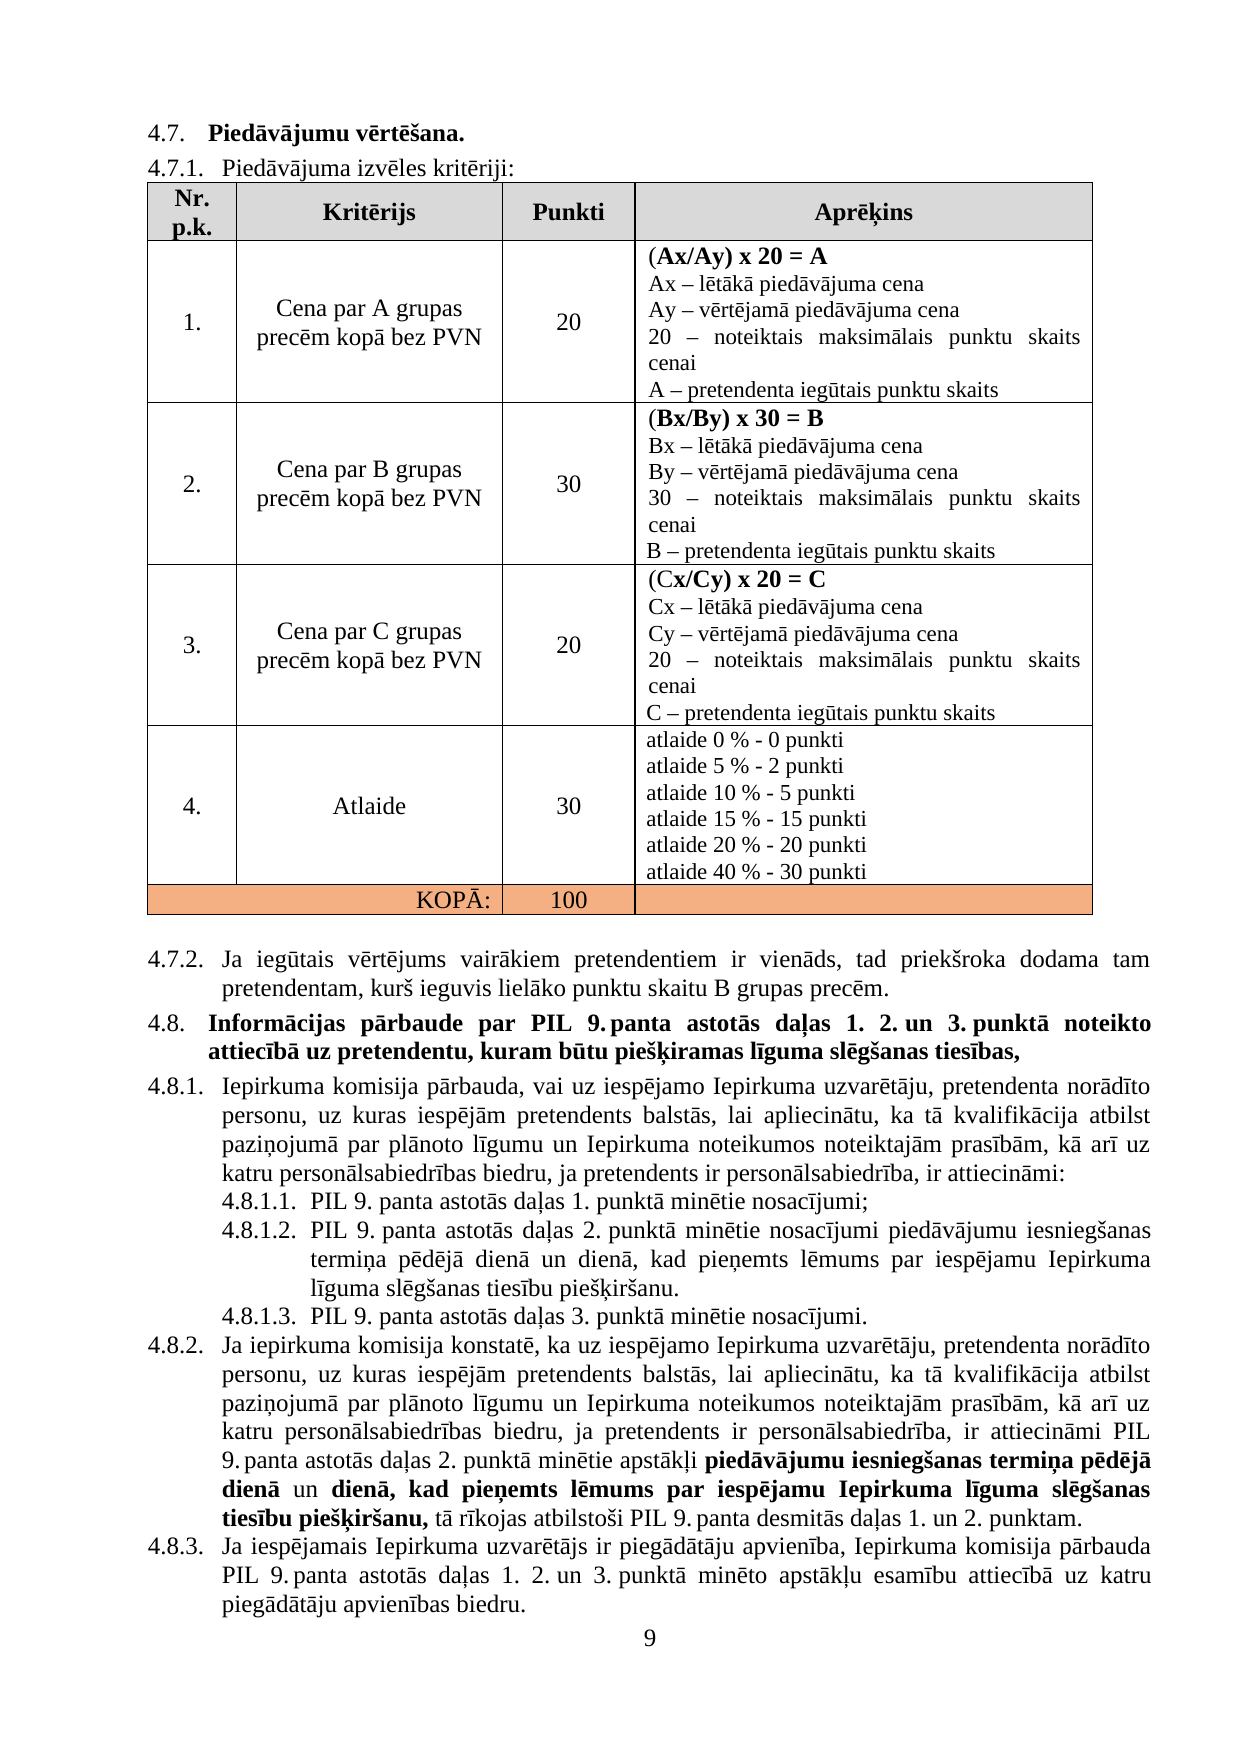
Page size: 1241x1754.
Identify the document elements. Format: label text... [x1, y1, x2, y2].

table_header Aprēķins [636, 183, 1092, 240]
table_cell 4. [148, 726, 236, 884]
table_cell Cena par B grupas precēm kopā bez PVN [237, 403, 502, 563]
table_cell 100 [503, 885, 634, 914]
table_cell [636, 885, 1092, 914]
table_cell (Cx/Cy) x 20 = C Cx – lētākā piedāvājuma cena Cy – vērtējamā piedāvājuma cena 20 – noteiktais maksimālais punktu skaits cenai C – pretendenta iegūtais punktu skaits [636, 565, 1092, 725]
subtitle Iepirkuma komisija pārbauda, vai uz iespējamo Iepirkuma uzvarētāju, pretendenta norādīto personu, uz kuras iespējām pretendents balstās, lai apliecinātu, ka tā kvalifikācija atbilst paziņojumā par plānoto līgumu un Iepirkuma noteikumos noteiktajām prasībām, kā arī uz katru personālsabiedrības biedru, ja pretendents ir personālsabiedrība, ir attiecināmi: [148, 1071, 1152, 1186]
table_cell atlaide 0 % - 0 punkti atlaide 5 % - 2 punkti atlaide 10 % - 5 punkti atlaide 15 % - 15 punkti atlaide 20 % - 20 punkti atlaide 40 % - 30 punkti [636, 726, 1092, 884]
subtitle PIL 9. panta astotās daļas 3. punktā minētie nosacījumi. [222, 1301, 1152, 1330]
subtitle Ja iespējamais Iepirkuma uzvarētājs ir piegādātāju apvienība, Iepirkuma komisija pārbauda PIL 9. panta astotās daļas 1. 2. un 3. punktā minēto apstākļu esamību attiecībā uz katru piegādātāju apvienības biedru. [148, 1531, 1152, 1618]
table_header Punkti [503, 183, 634, 240]
table_header Nr. p.k. [148, 183, 236, 240]
subtitle Ja iepirkuma komisija konstatē, ka uz iespējamo Iepirkuma uzvarētāju, pretendenta norādīto personu, uz kuras iespējām pretendents balstās, lai apliecinātu, ka tā kvalifikācija atbilst paziņojumā par plānoto līgumu un Iepirkuma noteikumos noteiktajām prasībām, kā arī uz katru personālsabiedrības biedru, ja pretendents ir personālsabiedrība, ir attiecināmi PIL 9. panta astotās daļas 2. punktā minētie apstākļi piedāvājumu iesniegšanas termiņa pēdējā dienā un dienā, kad pieņemts lēmums par iespējamu Iepirkuma līguma slēgšanas tiesību piešķiršanu, tā rīkojas atbilstoši PIL 9. panta desmitās daļas 1. un 2. punktam. [148, 1330, 1152, 1531]
table_cell KOPĀ: [148, 885, 502, 914]
subtitle Ja iegūtais vērtējums vairākiem pretendentiem ir vienāds, tad priekšroka dodama tam pretendentam, kurš ieguvis lielāko punktu skaitu B grupas precēm. [148, 944, 1152, 1001]
table_cell (Bx/By) x 30 = B Bx – lētākā piedāvājuma cena By – vērtējamā piedāvājuma cena 30 – noteiktais maksimālais punktu skaits cenai B – pretendenta iegūtais punktu skaits [636, 403, 1092, 563]
table_cell 30 [503, 726, 634, 884]
table_cell (Ax/Ay) x 20 = A Ax – lētākā piedāvājuma cena Ay – vērtējamā piedāvājuma cena 20 – noteiktais maksimālais punktu skaits cenai A – pretendenta iegūtais punktu skaits [636, 241, 1092, 402]
table_header Kritērijs [237, 183, 502, 240]
table_cell Atlaide [237, 726, 502, 884]
subtitle Informācijas pārbaude par PIL 9. panta astotās daļas 1. 2. un 3. punktā noteikto attiecībā uz pretendentu, kuram būtu piešķiramas līguma slēgšanas tiesības, [148, 1008, 1152, 1065]
table_cell 20 [503, 565, 634, 725]
table_cell Cena par C grupas precēm kopā bez PVN [237, 565, 502, 725]
table_cell 2. [148, 403, 236, 563]
table_cell 20 [503, 241, 634, 402]
table_cell 3. [148, 565, 236, 725]
subtitle Piedāvājumu vērtēšana. [148, 118, 1152, 147]
subtitle PIL 9. panta astotās daļas 1. punktā minētie nosacījumi; [222, 1186, 1152, 1215]
table_cell 30 [503, 403, 634, 563]
subtitle Piedāvājuma izvēles kritēriji: [148, 153, 1152, 182]
subtitle PIL 9. panta astotās daļas 2. punktā minētie nosacījumi piedāvājumu iesniegšanas termiņa pēdējā dienā un dienā, kad pieņemts lēmums par iespējamu Iepirkuma līguma slēgšanas tiesību piešķiršanu. [222, 1215, 1152, 1301]
table_cell Cena par A grupas precēm kopā bez PVN [237, 241, 502, 402]
table_cell 1. [148, 241, 236, 402]
